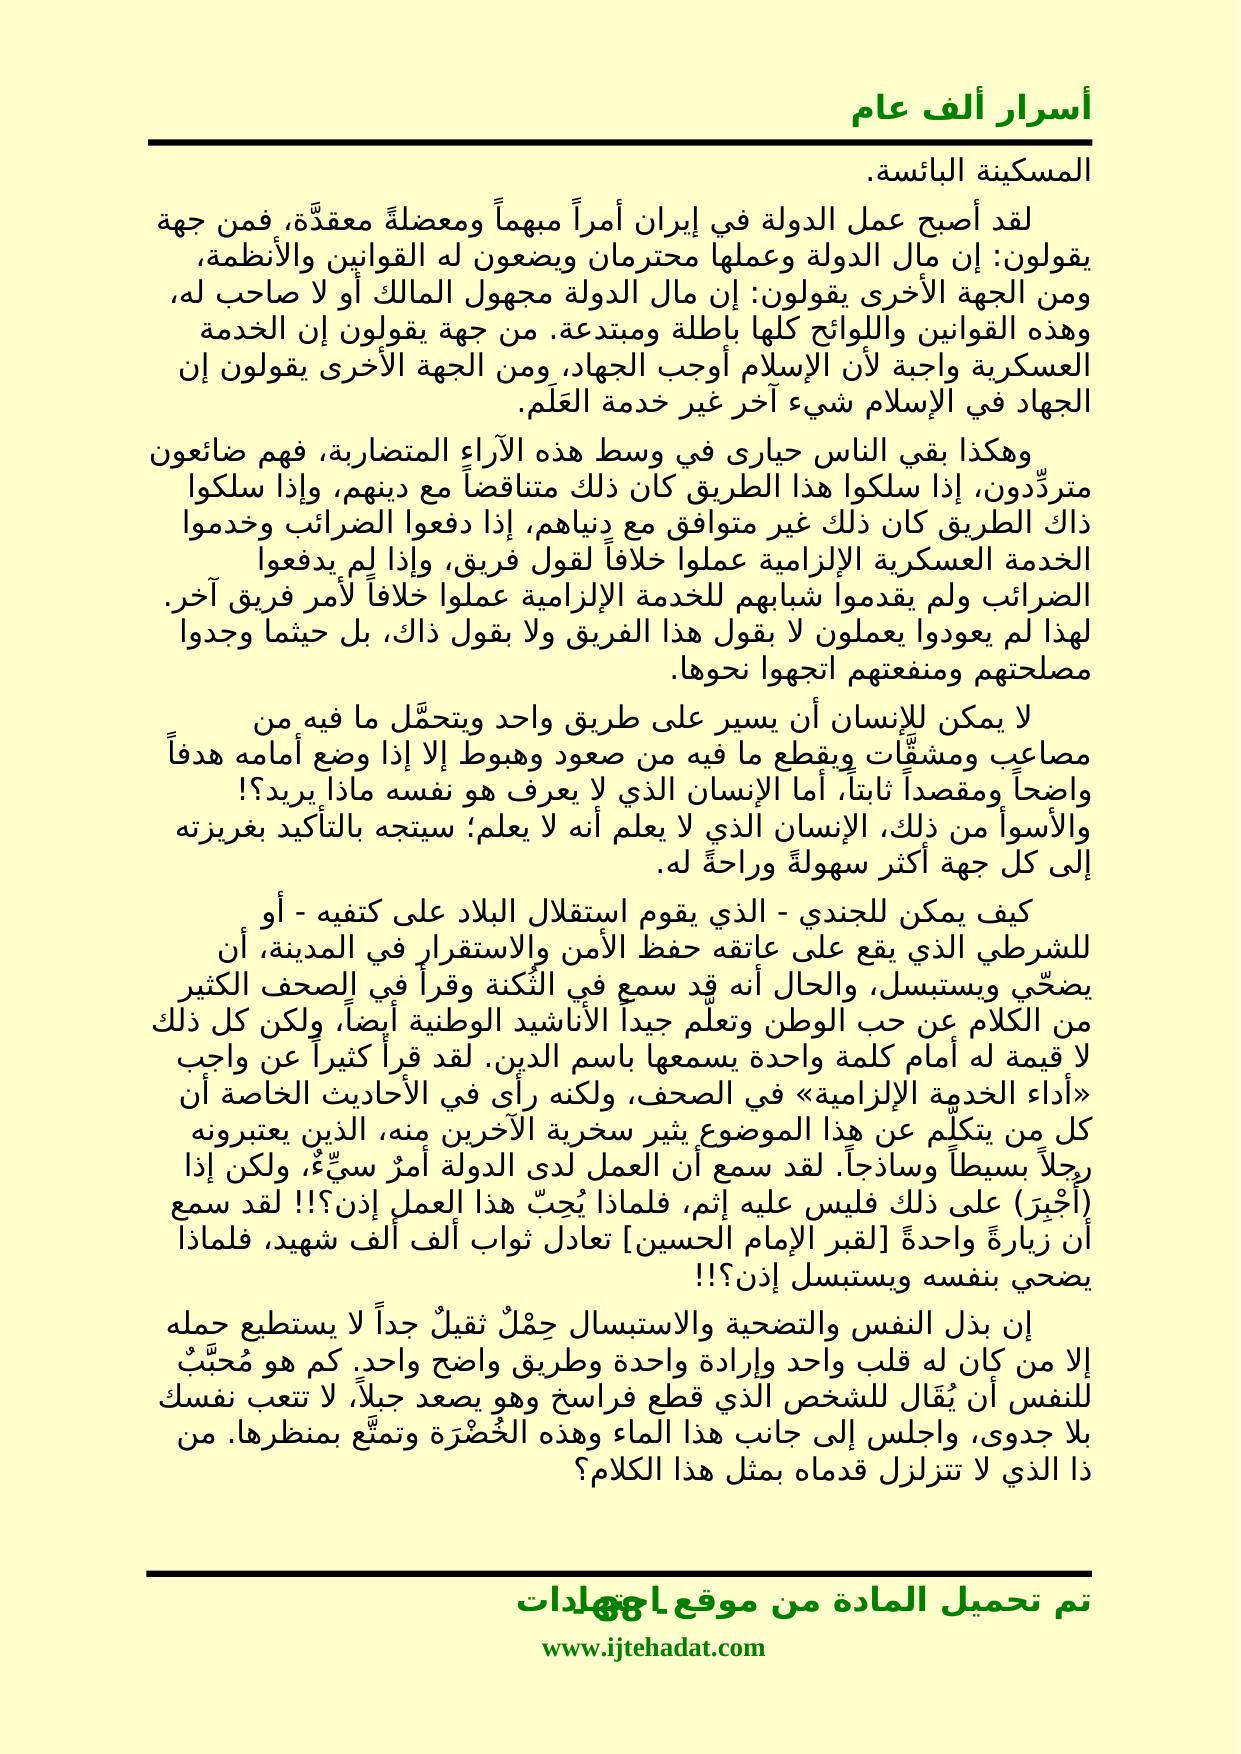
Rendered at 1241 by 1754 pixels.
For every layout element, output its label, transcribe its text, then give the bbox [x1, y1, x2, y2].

text لا يمكن للإنسان أن يسير على طريق واحد ويتحمَّل ما فيه من مصاعب ومشقَّات ويقطع ما فيه من صعود وهبوط إلا إذا وضع أمامه هدفاً واضحاً ومقصداً ثابتاً، أما الإنسان الذي لا يعرف هو نفسه ماذا يريد؟! والأسوأ من ذلك، الإنسان الذي لا يعلم أنه لا يعلم؛ سيتجه بالتأكيد بغريزته إلى كل جهة أكثر سهولةً وراحةً له. [148, 699, 1092, 881]
text إن بذل النفس والتضحية والاستبسال حِمْلٌ ثقيلٌ جداً لا يستطيع حمله إلا من كان له قلب واحد وإرادة واحدة وطريق واضح واحد. كم هو مُحبََّبٌ للنفس أن يُقَال للشخص الذي قطع فراسخ وهو يصعد جبلاً، لا تتعب نفسك بلا جدوى، واجلس إلى جانب هذا الماء وهذه الخُضْرَة وتمتَّع بمنظرها. من ذا الذي لا تتزلزل قدماه بمثل هذا الكلام؟ [148, 1306, 1092, 1487]
text لقد أصبح عمل الدولة في إيران أمراً مبهماً ومعضلةً معقدَّة، فمن جهة يقولون: إن مال الدولة وعملها محترمان ويضعون له القوانين والأنظمة، ومن الجهة الأخرى يقولون: إن مال الدولة مجهول المالك أو لا صاحب له، وهذه القوانين واللوائح كلها باطلة ومبتدعة. من جهة يقولون إن الخدمة العسكرية واجبة لأن الإسلام أوجب الجهاد، ومن الجهة الأخرى يقولون إن الجهاد في الإسلام شيء آخر غير خدمة العَلَم. [148, 201, 1092, 419]
text كيف يمكن للجندي - الذي يقوم استقلال البلاد على كتفيه - أو للشرطي الذي يقع على عاتقه حفظ الأمن والاستقرار في المدينة، أن يضحّي ويستبسل، والحال أنه قد سمع في الثُكنة وقرأ في الصحف الكثير من الكلام عن حب الوطن وتعلَّم جيداً الأناشيد الوطنية أيضاً، ولكن كل ذلك لا قيمة له أمام كلمة واحدة يسمعها باسم الدين. لقد قرأ كثيراً عن واجب «أداء الخدمة الإلزامية» في الصحف، ولكنه رأى في الأحاديث الخاصة أن كل من يتكلَّم عن هذا الموضوع يثير سخرية الآخرين منه، الذين يعتبرونه رجلاً بسيطاً وساذجاً. لقد سمع أن العمل لدى الدولة أمرٌ سيِّءٌ، ولكن إذا (أُجْبِرَ) على ذلك فليس عليه إثم، فلماذا يُحِبّ هذا العمل إذن؟!! لقد سمع أن زيارةً واحدةً [لقبر الإمام الحسين] تعادل ثواب ألف ألف شهيد، فلماذا يضحي بنفسه ويستبسل إذن؟!! [148, 893, 1092, 1293]
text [148, 153, 1092, 189]
text وهكذا بقي الناس حيارى في وسط هذه الآراء المتضاربة، فهم ضائعون متردِّدون، إذا سلكوا هذا الطريق كان ذلك متناقضاً مع دينهم، وإذا سلكوا ذاك الطريق كان ذلك غير متوافق مع دنياهم، إذا دفعوا الضرائب وخدموا الخدمة العسكرية الإلزامية عملوا خلافاً لقول فريق، وإذا لم يدفعوا الضرائب ولم يقدموا شبابهم للخدمة الإلزامية عملوا خلافاً لأمر فريق آخر. لهذا لم يعودوا يعملون لا بقول هذا الفريق ولا بقول ذاك، بل حيثما وجدوا مصلحتهم ومنفعتهم اتجهوا نحوها. [148, 432, 1092, 687]
